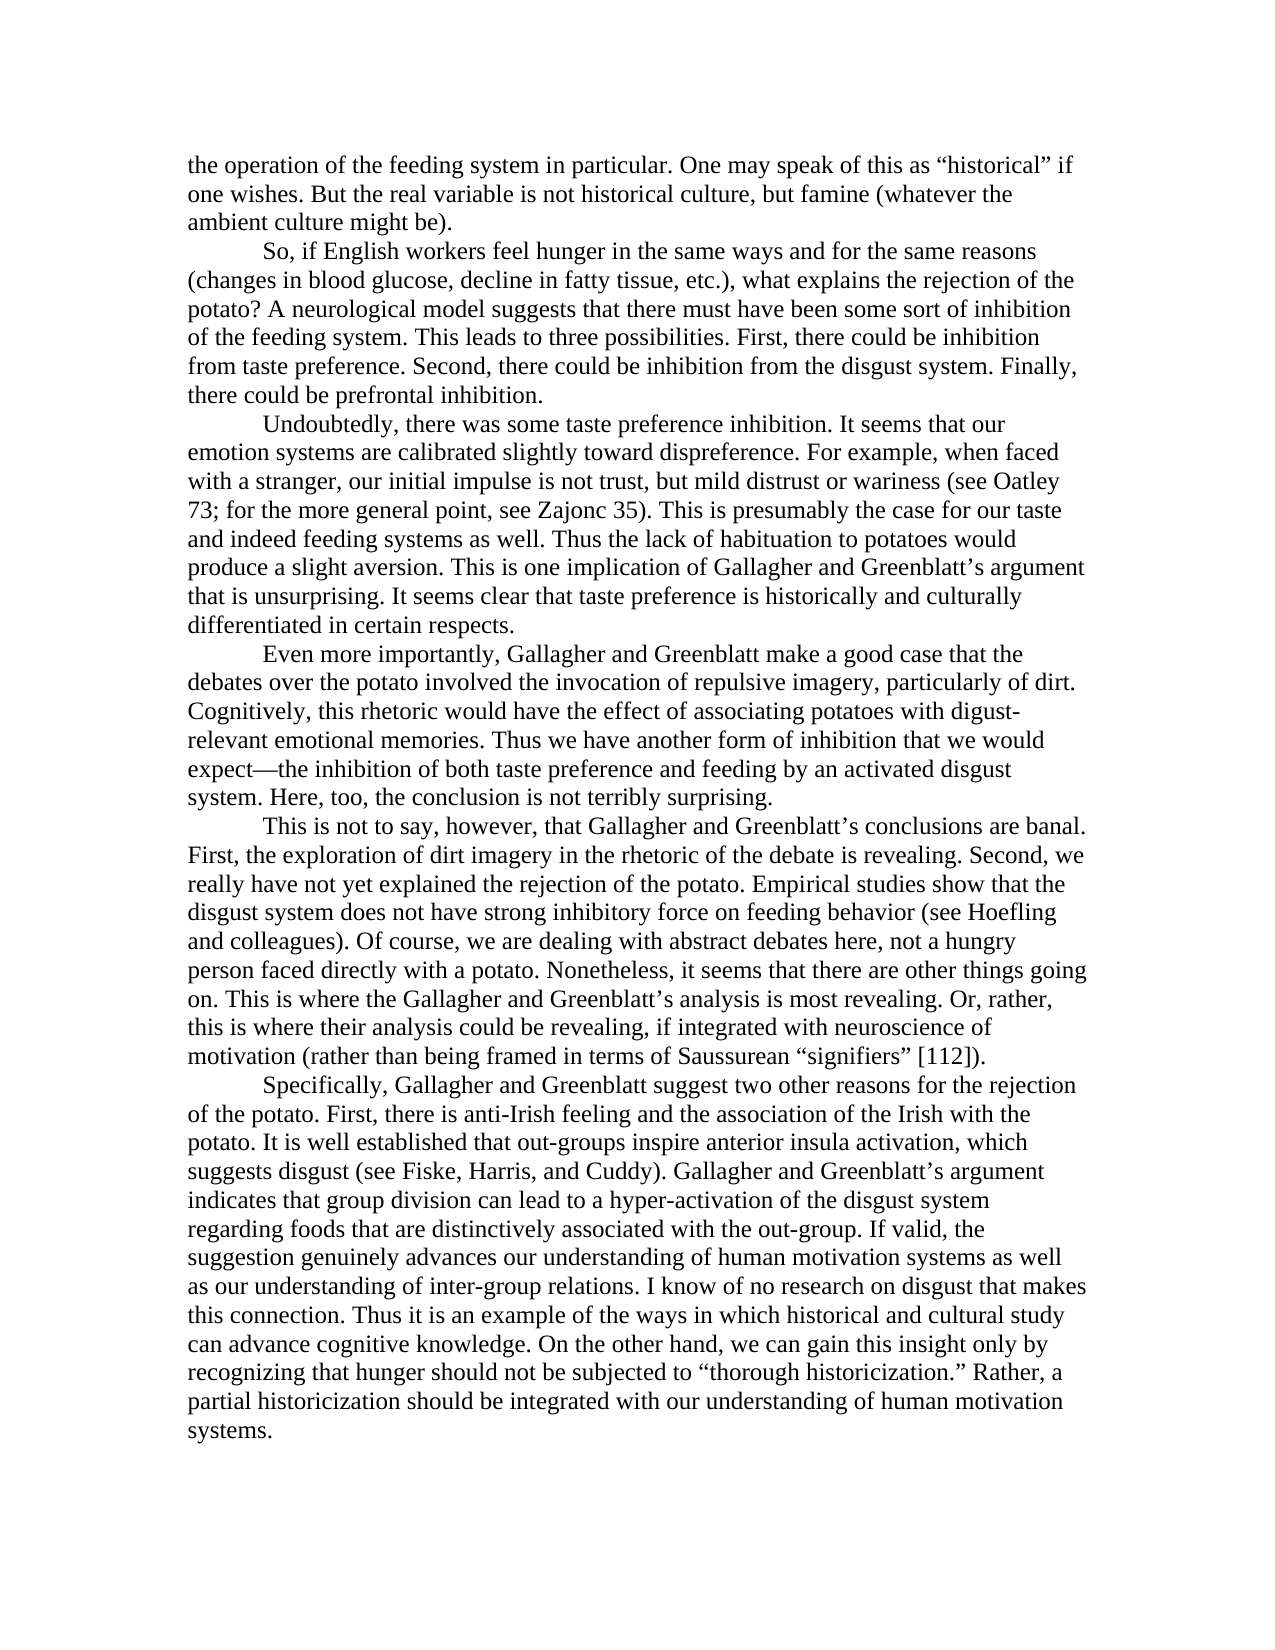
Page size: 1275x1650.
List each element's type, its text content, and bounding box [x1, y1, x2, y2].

text Specifically, Gallagher and Greenblatt suggest two other reasons for the rejection of the potato. First, there is anti-Irish feeling and the association of the Irish with the potato. It is well established that out-groups inspire anterior insula activation, which suggests disgust (see Fiske, Harris, and Cuddy). Gallagher and Greenblatt’s argument indicates that group division can lead to a hyper-activation of the disgust system regarding foods that are distinctively associated with the out-group. If valid, the suggestion genuinely advances our understanding of human motivation systems as well as our understanding of inter-group relations. I know of no research on disgust that makes this connection. Thus it is an example of the ways in which historical and cultural study can advance cognitive knowledge. On the other hand, we can gain this insight only by recognizing that hunger should not be subjected to “thorough historicization.” Rather, a partial historicization should be integrated with our understanding of human motivation systems. [187, 1070, 1087, 1444]
text Undoubtedly, there was some taste preference inhibition. It seems that our emotion systems are calibrated slightly toward dispreference. For example, when faced with a stranger, our initial impulse is not trust, but mild distrust or wariness (see Oatley 73; for the more general point, see Zajonc 35). This is presumably the case for our taste and indeed feeding systems as well. Thus the lack of habituation to potatoes would produce a slight aversion. This is one implication of Gallagher and Greenblatt’s argument that is unsurprising. It seems clear that taste preference is historically and culturally differentiated in certain respects. [187, 409, 1087, 639]
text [187, 150, 1087, 236]
text This is not to say, however, that Gallagher and Greenblatt’s conclusions are banal. First, the exploration of dirt imagery in the rhetoric of the debate is revealing. Second, we really have not yet explained the rejection of the potato. Empirical studies show that the disgust system does not have strong inhibitory force on feeding behavior (see Hoefling and colleagues). Of course, we are dealing with abstract debates here, not a hungry person faced directly with a potato. Nonetheless, it seems that there are other things going on. This is where the Gallagher and Greenblatt’s analysis is most revealing. Or, rather, this is where their analysis could be revealing, if integrated with neuroscience of motivation (rather than being framed in terms of Saussurean “signifiers” [112]). [187, 811, 1087, 1070]
text Even more importantly, Gallagher and Greenblatt make a good case that the debates over the potato involved the invocation of repulsive imagery, particularly of dirt. Cognitively, this rhetoric would have the effect of associating potatoes with digust-relevant emotional memories. Thus we have another form of inhibition that we would expect—the inhibition of both taste preference and feeding by an activated disgust system. Here, too, the conclusion is not terribly surprising. [187, 639, 1087, 811]
text So, if English workers feel hunger in the same ways and for the same reasons (changes in blood glucose, decline in fatty tissue, etc.), what explains the rejection of the potato? A neurological model suggests that there must have been some sort of inhibition of the feeding system. This leads to three possibilities. First, there could be inhibition from taste preference. Second, there could be inhibition from the disgust system. Finally, there could be prefrontal inhibition. [187, 236, 1087, 409]
